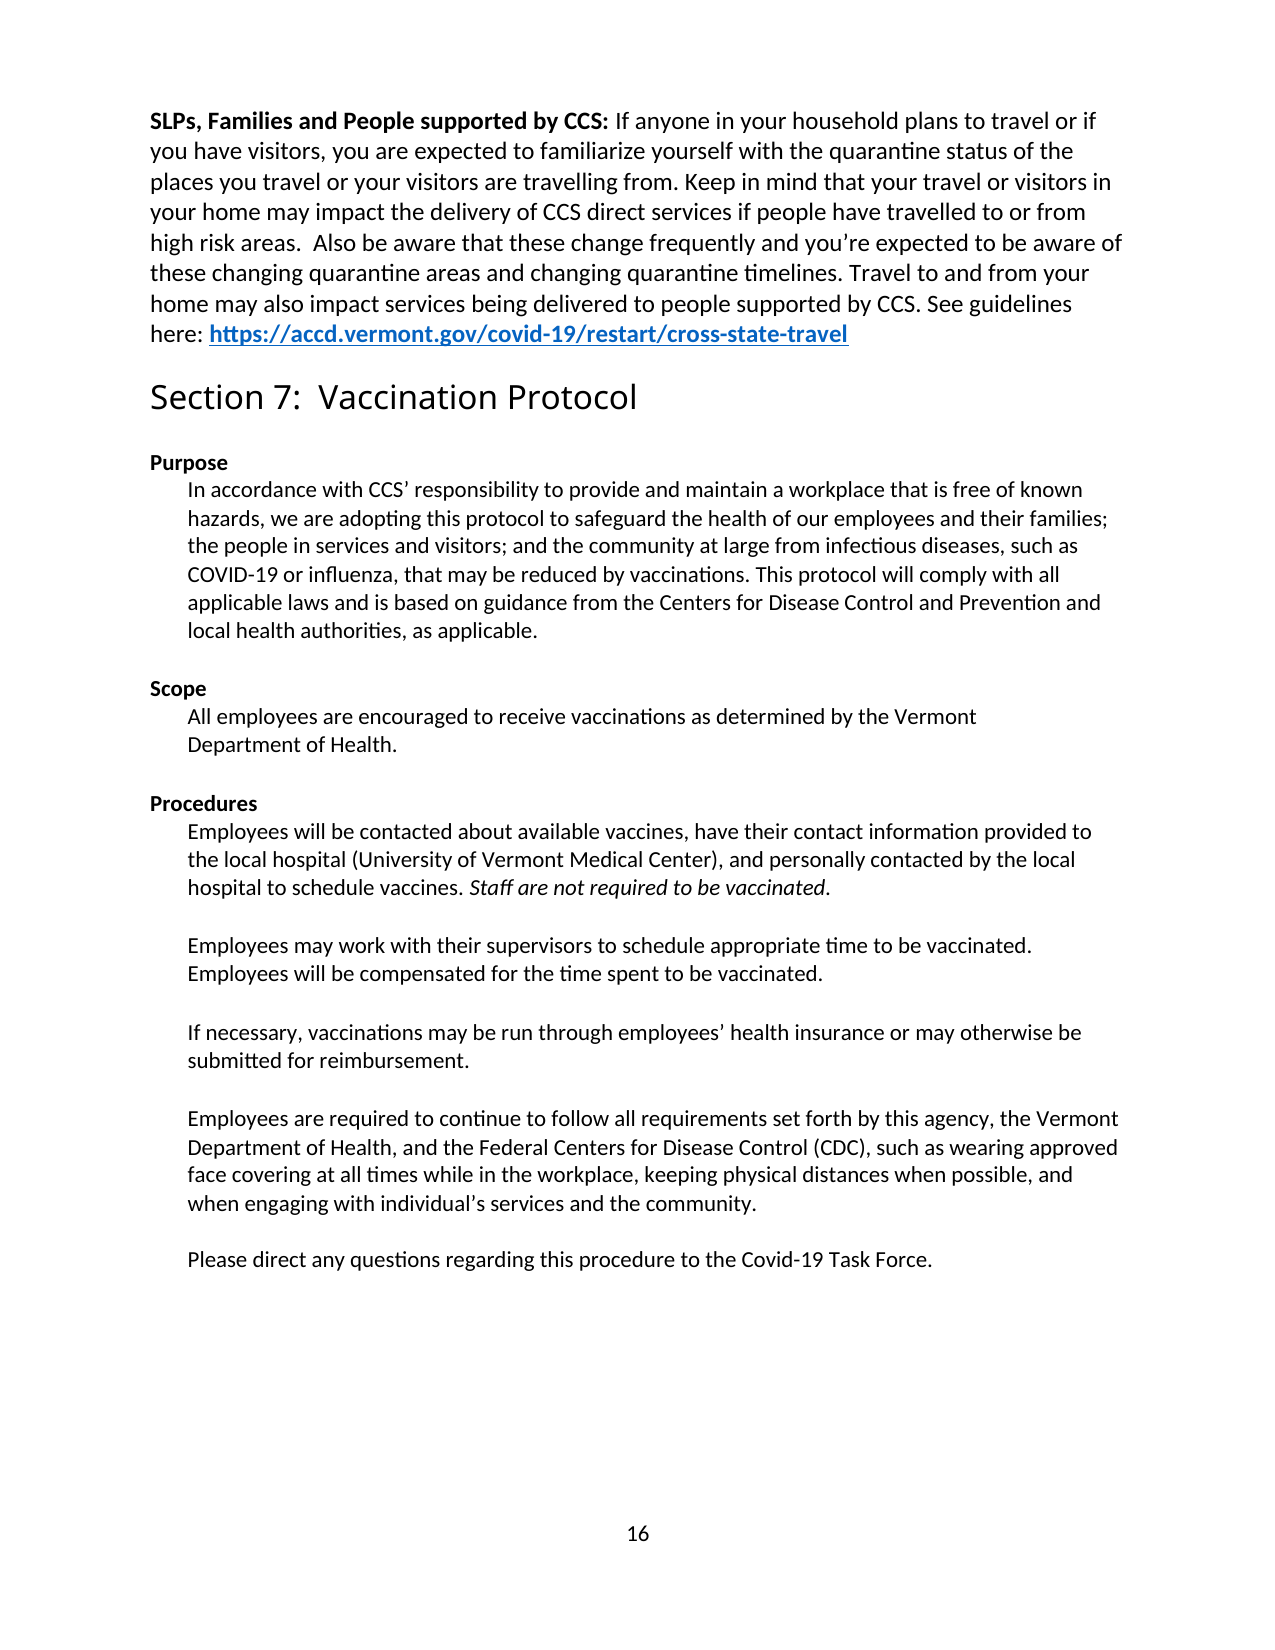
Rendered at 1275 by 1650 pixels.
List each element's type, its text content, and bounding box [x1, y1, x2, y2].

text Scope [150, 674, 1125, 702]
text Department of Health. [187, 730, 1125, 758]
text If necessary, vaccinations may be run through employees’ health insurance or may otherwise be submitted for reimbursement. [187, 1018, 1125, 1074]
text Employees may work with their supervisors to schedule appropriate time to be vaccinated. Employees will be compensated for the time spent to be vaccinated. [187, 931, 1125, 987]
text Procedures [150, 789, 1125, 817]
subtitle Section 7: Vaccination Protocol [150, 374, 1125, 419]
text Employees are required to continue to follow all requirements set forth by this agency, the Vermont Department of Health, and the Federal Centers for Disease Control (CDC), such as wearing approved face covering at all times while in the workplace, keeping physical distances when possible, and when engaging with individual’s services and the community. [187, 1104, 1125, 1217]
text Please direct any questions regarding this procedure to the Covid-19 Task Force. [187, 1245, 1125, 1273]
text In accordance with CCS’ responsibility to provide and maintain a workplace that is free of known hazards, we are adopting this protocol to safeguard the health of our employees and their families; the people in services and visitors; and the community at large from infectious diseases, such as COVID-19 or influenza, that may be reduced by vaccinations. This protocol will comply with all applicable laws and is based on guidance from the Centers for Disease Control and Prevention and local health authorities, as applicable. [187, 476, 1125, 644]
text SLPs, Families and People supported by CCS: If anyone in your household plans to travel or if you have visitors, you are expected to familiarize yourself with the quarantine status of the places you travel or your visitors are travelling from. Keep in mind that your travel or visitors in your home may impact the delivery of CCS direct services if people have travelled to or from high risk areas. Also be aware that these change frequently and you’re expected to be aware of these changing quarantine areas and changing quarantine timelines. Travel to and from your home may also impact services being delivered to people supported by CCS. See guidelines here: https://accd.vermont.gov/covid-19/restart/cross-state-travel [150, 105, 1125, 349]
text Purpose [150, 448, 1125, 476]
text All employees are encouraged to receive vaccinations as determined by the Vermont [187, 702, 1125, 730]
text Employees will be contacted about available vaccines, have their contact information provided to the local hospital (University of Vermont Medical Center), and personally contacted by the local hospital to schedule vaccines. Staff are not required to be vaccinated. [187, 817, 1125, 901]
